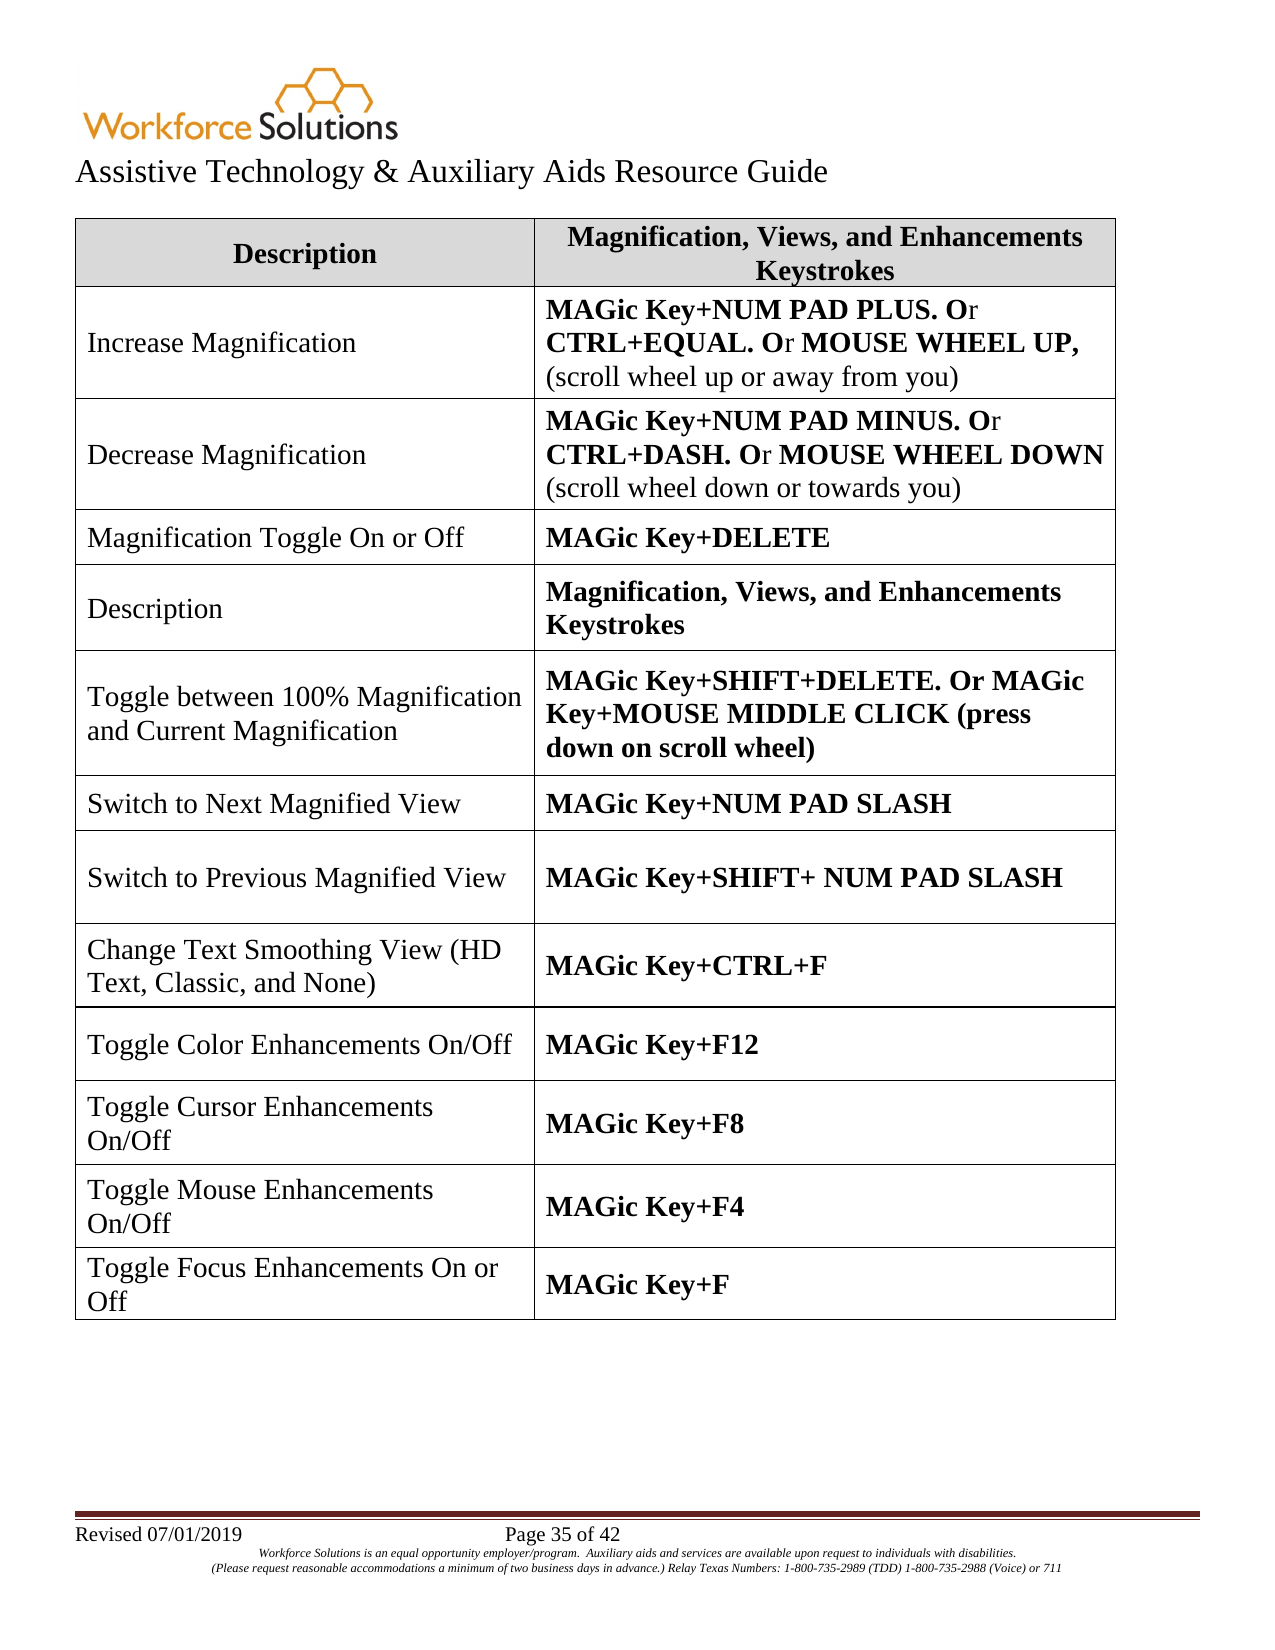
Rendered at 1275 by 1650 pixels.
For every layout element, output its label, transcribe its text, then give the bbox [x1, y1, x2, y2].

table_cell MAGic Key+F12 [535, 1008, 1115, 1080]
table_cell Magnification Toggle On or Off [76, 510, 534, 564]
table_cell MAGic Key+NUM PAD PLUS. Or CTRL+EQUAL. Or MOUSE WHEEL UP, (scroll wheel up or away from you) [535, 287, 1115, 398]
table_cell Magnification, Views, and Enhancements Keystrokes [535, 565, 1115, 650]
table_cell MAGic Key+DELETE [535, 510, 1115, 564]
table_cell MAGic Key+F [535, 1248, 1115, 1319]
table_cell Decrease Magnification [76, 399, 534, 509]
table_cell Switch to Next Magnified View [76, 776, 534, 830]
table_cell Switch to Previous Magnified View [76, 831, 534, 923]
table_cell Description [76, 565, 534, 650]
table_cell MAGic Key+NUM PAD SLASH [535, 776, 1115, 830]
table_cell Toggle Focus Enhancements On or Off [76, 1248, 534, 1319]
table_cell Increase Magnification [76, 287, 534, 398]
table_cell Toggle Color Enhancements On/Off [76, 1008, 534, 1080]
table_cell MAGic Key+NUM PAD MINUS. Or CTRL+DASH. Or MOUSE WHEEL DOWN (scroll wheel down or towards you) [535, 399, 1115, 509]
table_cell MAGic Key+F8 [535, 1081, 1115, 1164]
table_cell MAGic Key+SHIFT+DELETE. Or MAGic Key+MOUSE MIDDLE CLICK (press down on scroll wheel) [535, 651, 1115, 775]
table_cell MAGic Key+CTRL+F [535, 924, 1115, 1006]
picture [75, 60, 403, 145]
table_cell Change Text Smoothing View (HD Text, Classic, and None) [76, 924, 534, 1006]
table_cell Toggle between 100% Magnification and Current Magnification [76, 651, 534, 775]
table_header Magnification, Views, and Enhancements Keystrokes [535, 219, 1115, 286]
table_header Description [76, 219, 534, 286]
table_cell Toggle Cursor Enhancements On/Off [76, 1081, 534, 1164]
table_cell Toggle Mouse Enhancements On/Off [76, 1165, 534, 1247]
table_cell MAGic Key+SHIFT+ NUM PAD SLASH [535, 831, 1115, 923]
table_cell MAGic Key+F4 [535, 1165, 1115, 1247]
